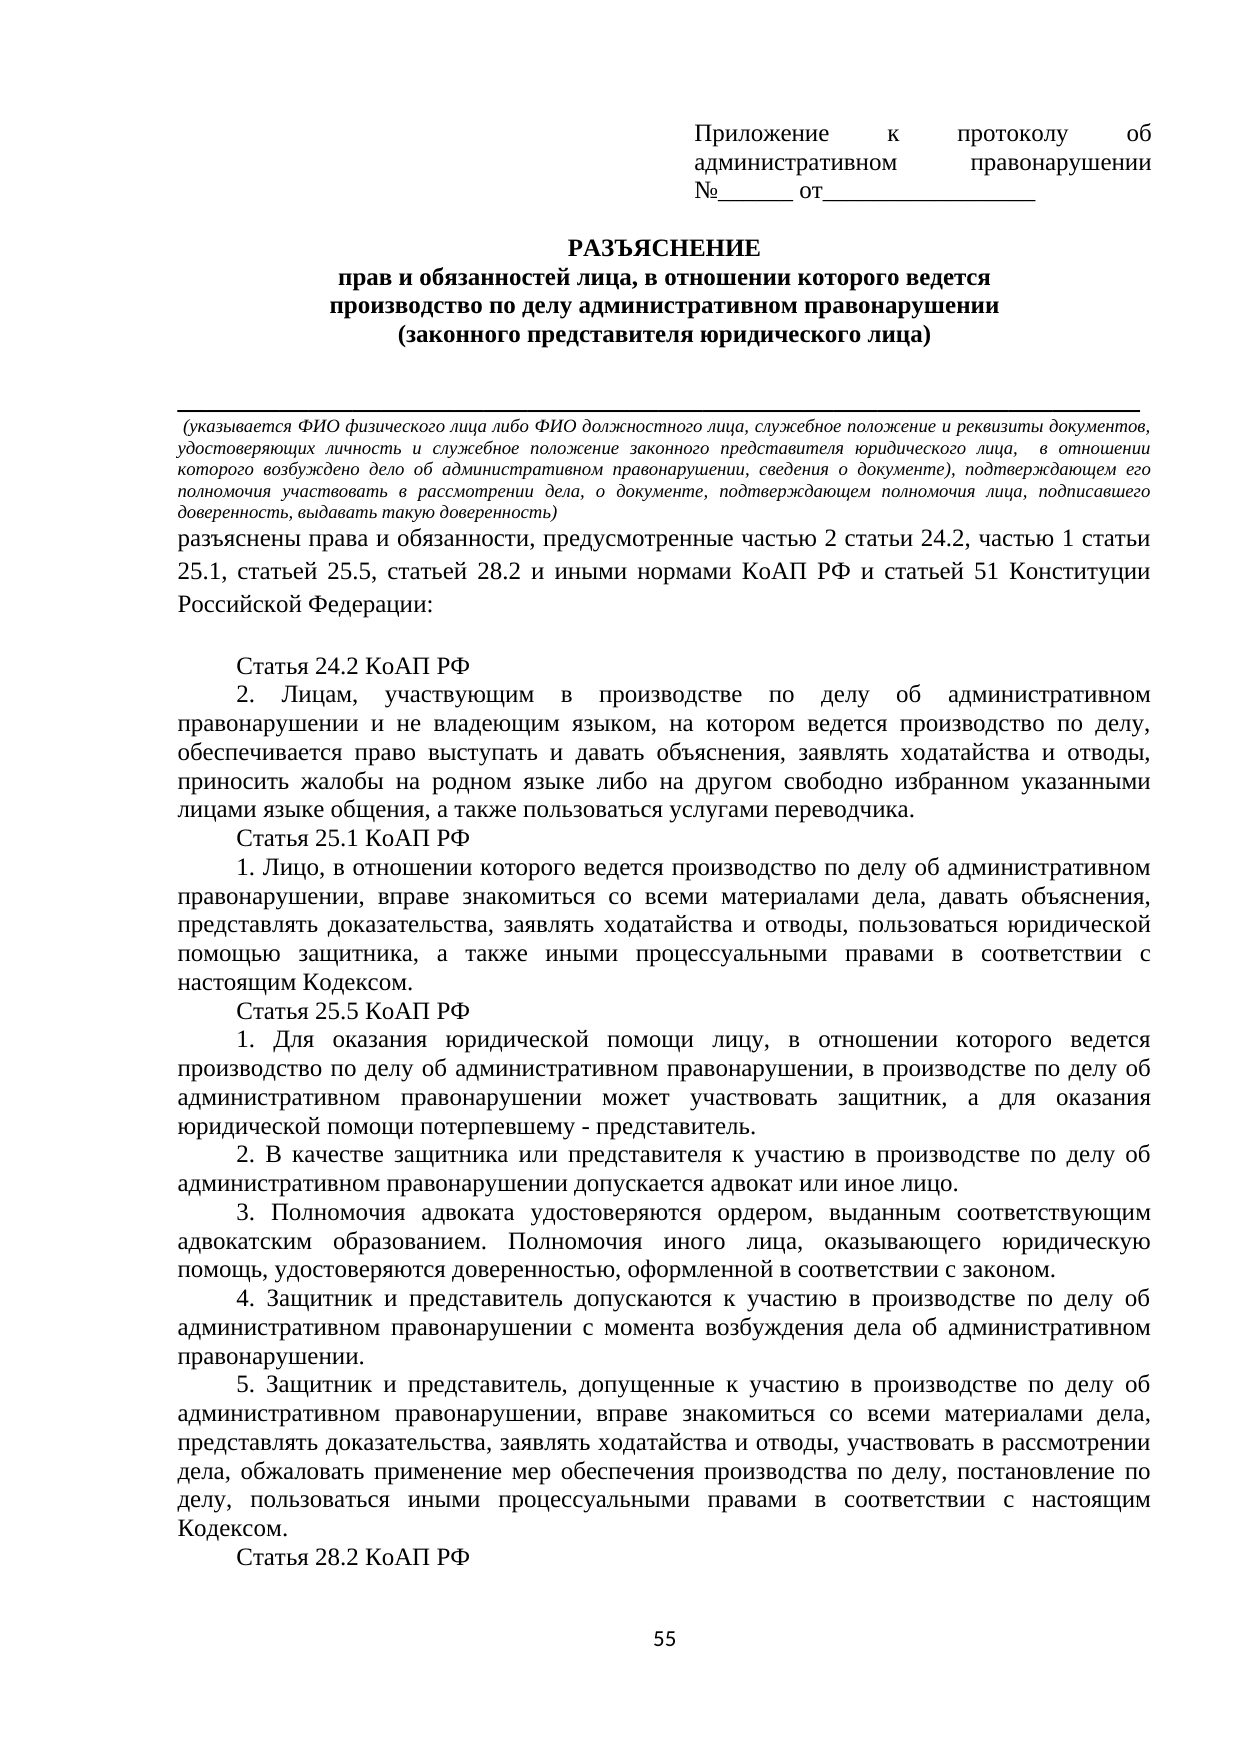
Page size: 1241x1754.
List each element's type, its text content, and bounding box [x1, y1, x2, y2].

text производство по делу административном правонарушении [177, 291, 1152, 319]
text Статья 28.2 КоАП РФ [177, 1542, 1152, 1571]
text __________________________________________________________________ [177, 382, 1152, 415]
text 1. Лицо, в отношении которого ведется производство по делу об административном правонарушении, вправе знакомиться со всеми материалами дела, давать объяснения, представлять доказательства, заявлять ходатайства и отводы, пользоваться юридической помощью защитника, а также иными процессуальными правами в соответствии с настоящим Кодексом. [177, 852, 1152, 996]
text (законного представителя юридического лица) [177, 319, 1152, 348]
text Приложение к протоколу об административном правонарушении №______ от_________________ [694, 118, 1152, 204]
text 4. Защитник и представитель допускаются к участию в производстве по делу об административном правонарушении с момента возбуждения дела об административном правонарушении. [177, 1283, 1152, 1369]
text Статья 25.5 КоАП РФ [177, 996, 1152, 1024]
text 5. Защитник и представитель, допущенные к участию в производстве по делу об административном правонарушении, вправе знакомиться со всеми материалами дела, представлять доказательства, заявлять ходатайства и отводы, участвовать в рассмотрении дела, обжаловать применение мер обеспечения производства по делу, постановление по делу, пользоваться иными процессуальными правами в соответствии с настоящим Кодексом. [177, 1369, 1152, 1542]
text (указывается ФИО физического лица либо ФИО должностного лица, служебное положение и реквизиты документов, удостоверяющих личность и служебное положение законного представителя юридического лица, в отношении которого возбуждено дело об административном правонарушении, сведения о документе), подтверждающем его полномочия участвовать в рассмотрении дела, о документе, подтверждающем полномочия лица, подписавшего доверенность, выдавать такую доверенность) [177, 415, 1152, 523]
text 1. Для оказания юридической помощи лицу, в отношении которого ведется производство по делу об административном правонарушении, в производстве по делу об административном правонарушении может участвовать защитник, а для оказания юридической помощи потерпевшему - представитель. [177, 1024, 1152, 1139]
text 2. В качестве защитника или представителя к участию в производстве по делу об административном правонарушении допускается адвокат или иное лицо. [177, 1139, 1152, 1197]
text Статья 24.2 КоАП РФ [177, 651, 1152, 679]
text прав и обязанностей лица, в отношении которого ведется [177, 262, 1152, 291]
text 2. Лицам, участвующим в производстве по делу об административном правонарушении и не владеющим языком, на котором ведется производство по делу, обеспечивается право выступать и давать объяснения, заявлять ходатайства и отводы, приносить жалобы на родном языке либо на другом свободно избранном указанными лицами языке общения, а также пользоваться услугами переводчика. [177, 679, 1152, 823]
text разъяснены права и обязанности, предусмотренные частью 2 статьи 24.2, частью 1 статьи 25.1, статьей 25.5, статьей 28.2 и иными нормами КоАП РФ и статьей 51 Конституции Российской Федерации: [177, 523, 1152, 618]
text 3. Полномочия адвоката удостоверяются ордером, выданным соответствующим адвокатским образованием. Полномочия иного лица, оказывающего юридическую помощь, удостоверяются доверенностью, оформленной в соответствии с законом. [177, 1197, 1152, 1283]
text Статья 25.1 КоАП РФ [177, 823, 1152, 852]
text РАЗЪЯСНЕНИЕ [177, 233, 1152, 262]
